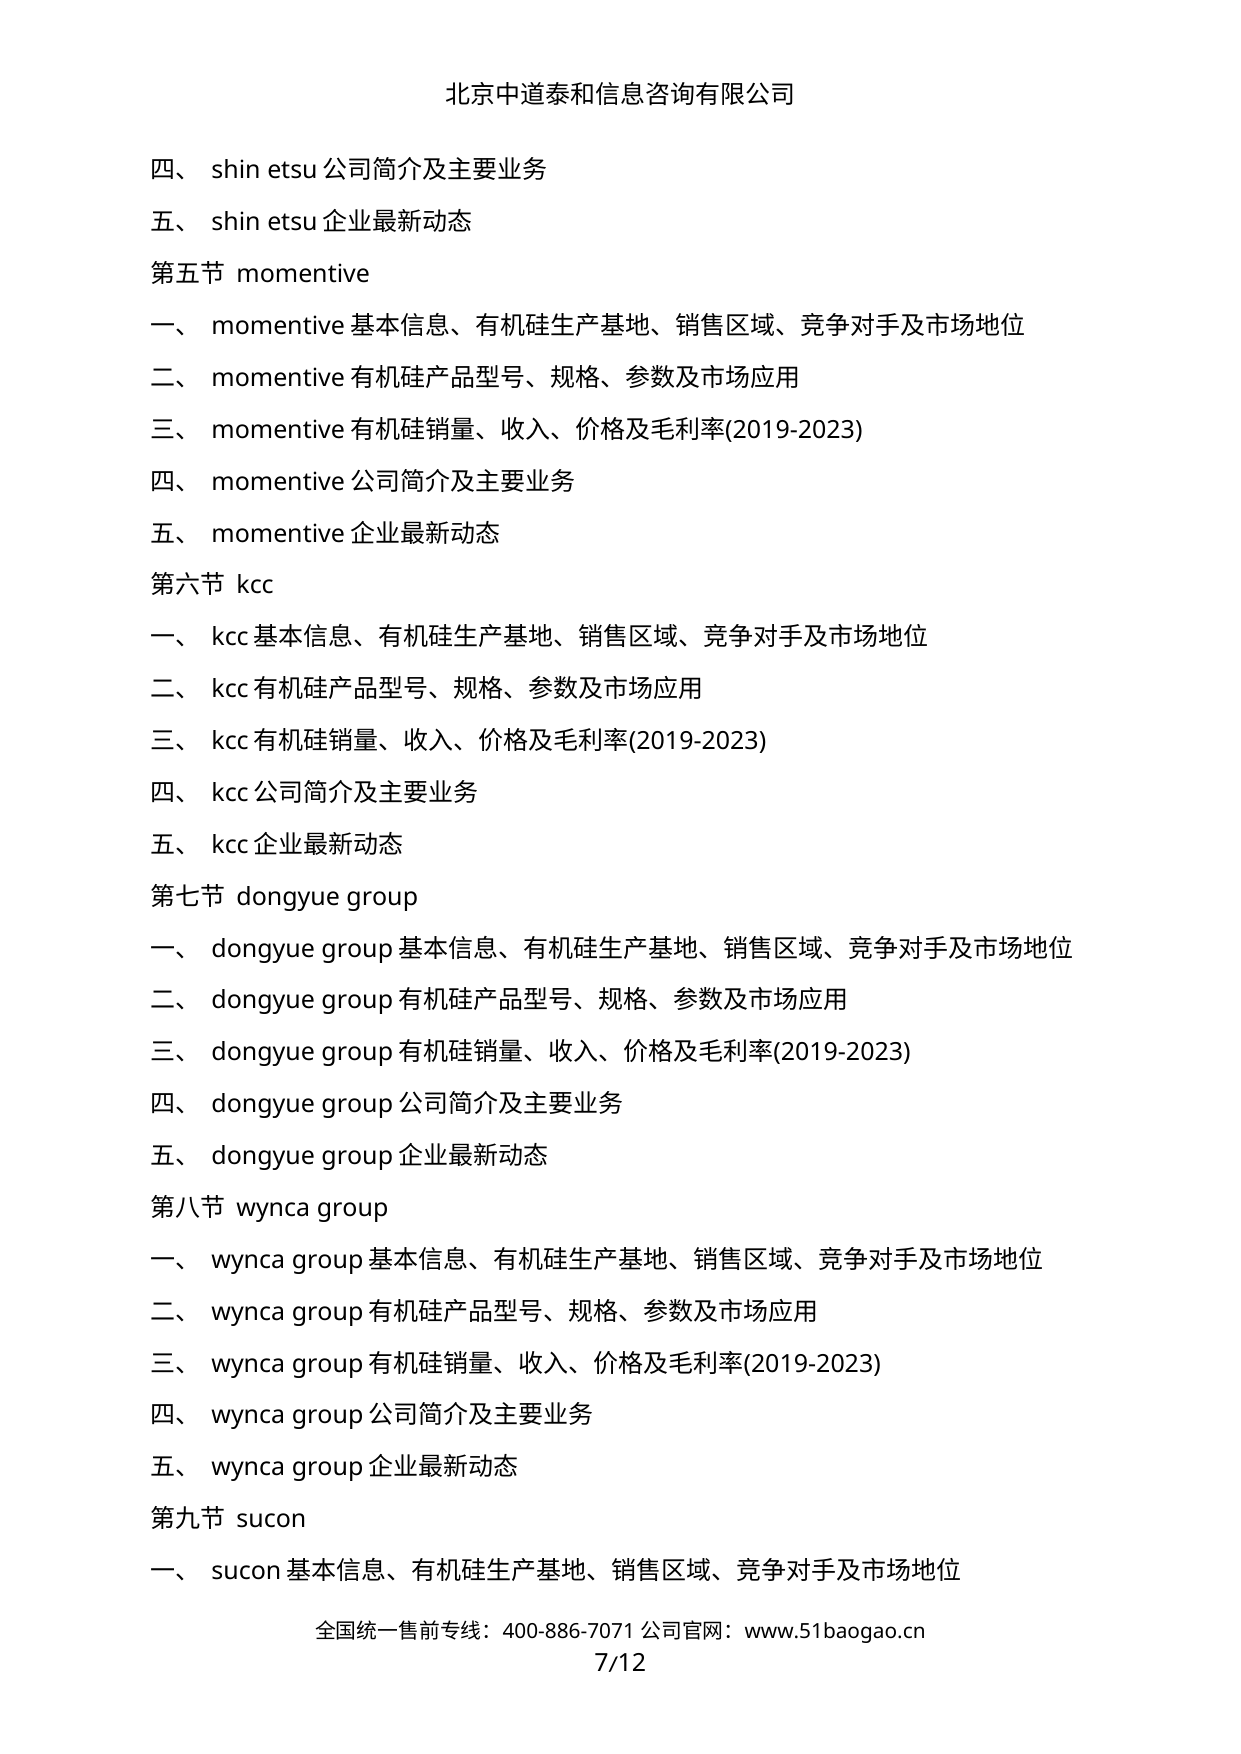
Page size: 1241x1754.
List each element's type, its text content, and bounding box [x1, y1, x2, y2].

text 一、 momentive基本信息、有机硅生产基地、销售区域、竞争对手及市场地位 [150, 306, 1090, 342]
text 一、 sucon基本信息、有机硅生产基地、销售区域、竞争对手及市场地位 [150, 1551, 1090, 1587]
text 五、 momentive企业最新动态 [150, 513, 1090, 549]
text 四、 kcc公司简介及主要业务 [150, 772, 1090, 809]
text 五、 shin etsu企业最新动态 [150, 202, 1090, 238]
text 一、 kcc基本信息、有机硅生产基地、销售区域、竞争对手及市场地位 [150, 617, 1090, 653]
text 二、 dongyue group有机硅产品型号、规格、参数及市场应用 [150, 980, 1090, 1016]
text 二、 kcc有机硅产品型号、规格、参数及市场应用 [150, 669, 1090, 705]
text 三、 wynca group有机硅销量、收入、价格及毛利率(2019-2023) [150, 1343, 1090, 1379]
text 三、 kcc有机硅销量、收入、价格及毛利率(2019-2023) [150, 721, 1090, 757]
text 五、 dongyue group企业最新动态 [150, 1136, 1090, 1172]
text 四、 wynca group公司简介及主要业务 [150, 1395, 1090, 1431]
text 三、 dongyue group有机硅销量、收入、价格及毛利率(2019-2023) [150, 1032, 1090, 1068]
text 五、 wynca group企业最新动态 [150, 1447, 1090, 1483]
text 第五节 momentive [150, 254, 1090, 290]
text 四、 momentive公司简介及主要业务 [150, 461, 1090, 497]
text 第九节 sucon [150, 1499, 1090, 1535]
text 一、 dongyue group基本信息、有机硅生产基地、销售区域、竞争对手及市场地位 [150, 928, 1090, 964]
text 二、 wynca group有机硅产品型号、规格、参数及市场应用 [150, 1291, 1090, 1327]
text 四、 dongyue group公司简介及主要业务 [150, 1084, 1090, 1120]
text 三、 momentive有机硅销量、收入、价格及毛利率(2019-2023) [150, 409, 1090, 446]
text 第八节 wynca group [150, 1187, 1090, 1224]
text 五、 kcc企业最新动态 [150, 824, 1090, 861]
text 第六节 kcc [150, 565, 1090, 601]
text 四、 shin etsu公司简介及主要业务 [150, 150, 1090, 186]
text 二、 momentive有机硅产品型号、规格、参数及市场应用 [150, 357, 1090, 394]
text 一、 wynca group基本信息、有机硅生产基地、销售区域、竞争对手及市场地位 [150, 1239, 1090, 1276]
text 第七节 dongyue group [150, 876, 1090, 912]
